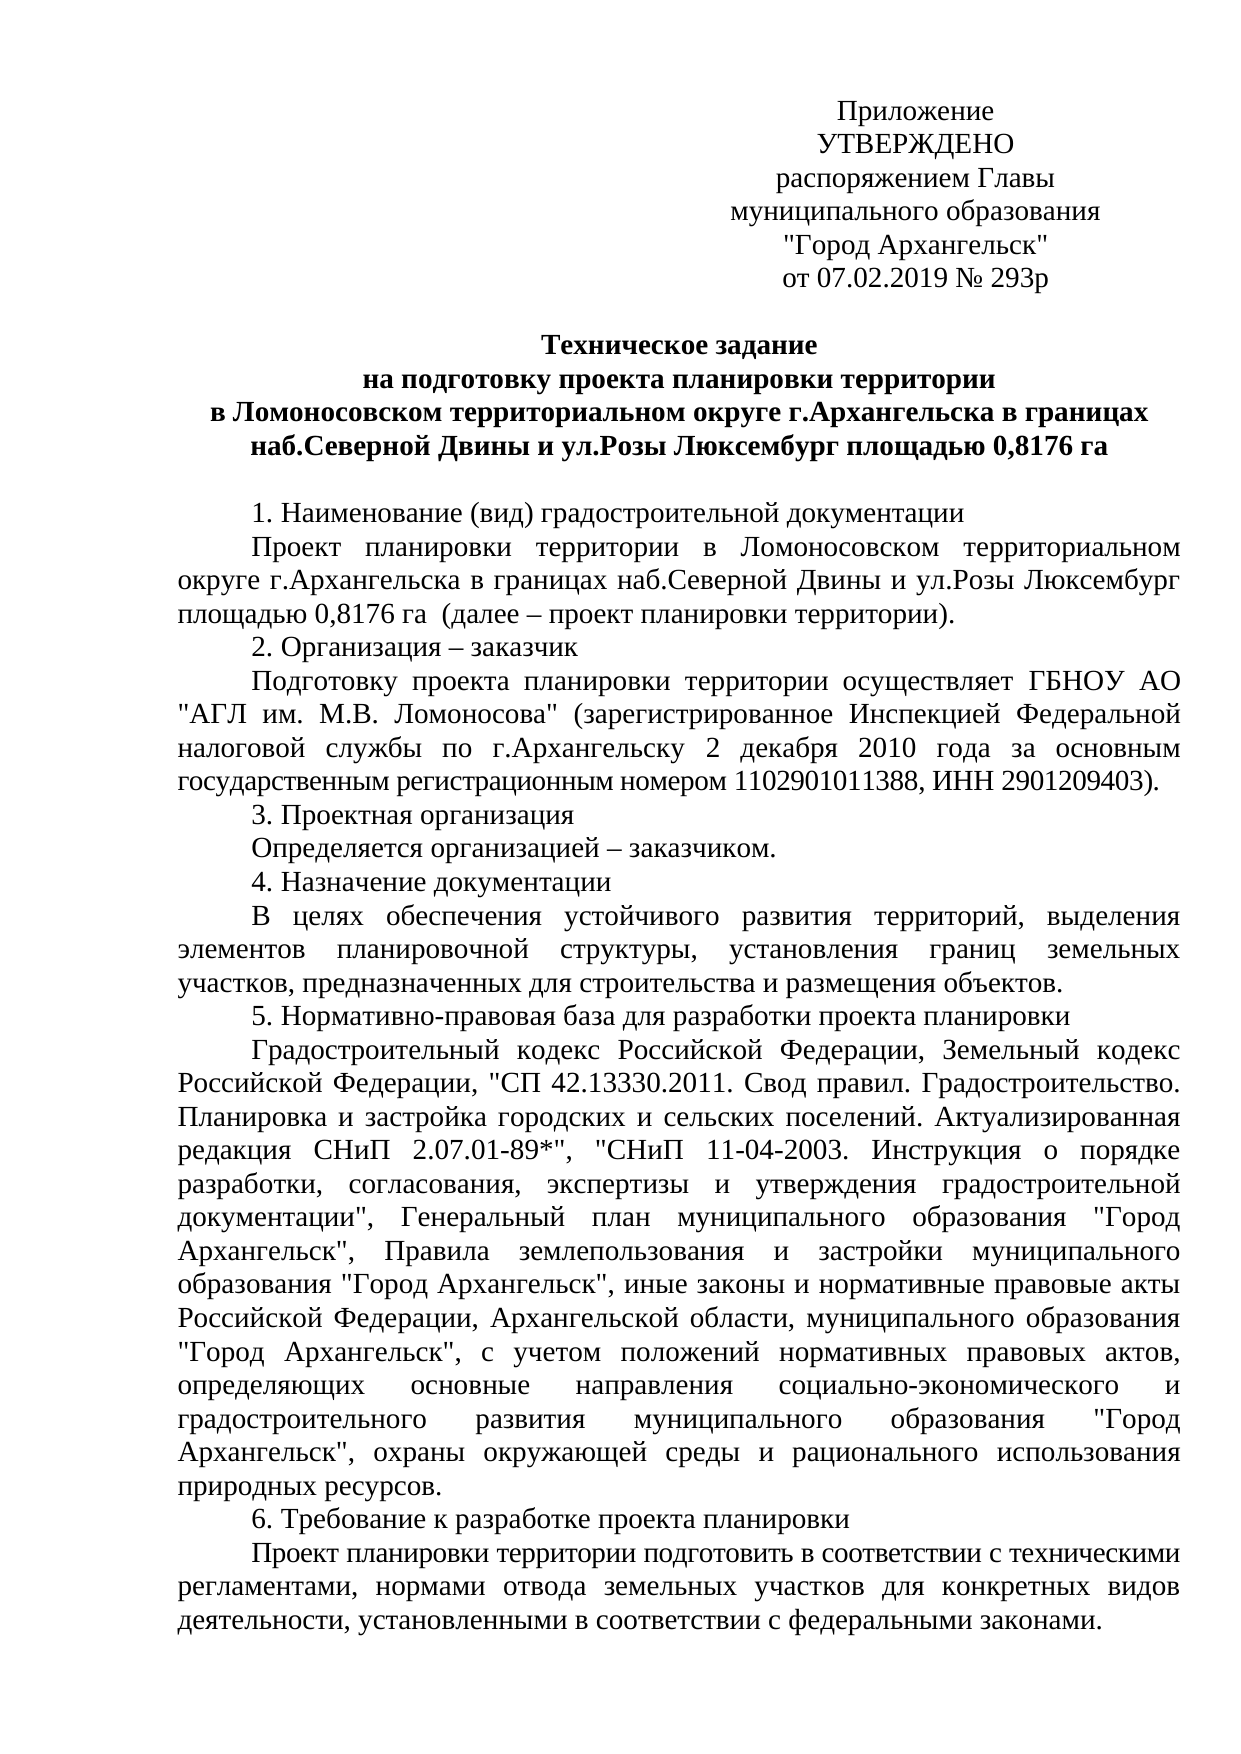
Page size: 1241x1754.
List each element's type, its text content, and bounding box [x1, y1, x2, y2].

text Определяется организацией – заказчиком. [177, 831, 1181, 864]
table_header Приложение [650, 59, 1181, 126]
text Проект планировки территории в Ломоносовском территориальном округе г.Архангельска в границах наб.Северной Двины и ул.Розы Люксембург площадью 0,8176 га (далее – проект планировки территории). [177, 529, 1181, 629]
list Организация – заказчик [177, 629, 1181, 663]
text Подготовку проекта планировки территории осуществляет ГБНОУ АО "АГЛ им. М.В. Ломоносова" (зарегистрированное Инспекцией Федеральной налоговой службы по г.Архангельску 2 декабря 2010 года за основным государственным регистрационным номером 1102901011388, ИНН 2901209403). [177, 663, 1181, 797]
list Нормативно-правовая база для разработки проекта планировки [177, 998, 1181, 1032]
text В целях обеспечения устойчивого развития территорий, выделения элементов планировочной структуры, установления границ земельных участков, предназначенных для строительства и размещения объектов. [177, 898, 1181, 998]
text Градостроительный кодекс Российской Федерации, Земельный кодекс Российской Федерации, "СП 42.13330.2011. Свод правил. Градостроительство. Планировка и застройка городских и сельских поселений. Актуализированная редакция СНиП 2.07.01-89*", "СНиП 11-04-2003. Инструкция о порядке разработки, согласования, экспертизы и утверждения градостроительной документации", Генеральный план муниципального образования "Город Архангельск", Правила землепользования и застройки муниципального образования "Город Архангельск", иные законы и нормативные правовые акты Российской Федерации, Архангельской области, муниципального образования "Город Архангельск", с учетом положений нормативных правовых актов, определяющих основные направления социально-экономического и градостроительного развития муниципального образования "Город Архангельск", охраны окружающей среды и рационального использования природных ресурсов. [177, 1032, 1181, 1501]
table_cell УТВЕРЖДЕНО распоряжением Главы муниципального образования "Город Архангельск" от 07.02.2019 № 293р [650, 126, 1181, 294]
list Назначение документации [177, 864, 1181, 898]
text Проект планировки территории подготовить в соответствии с техническими регламентами, нормами отвода земельных участков для конкретных видов деятельности, установленными в соответствии с федеральными законами. [177, 1535, 1181, 1636]
list Проектная организация [177, 797, 1181, 831]
text на подготовку проекта планировки территории [177, 361, 1181, 394]
list Требование к разработке проекта планировки [177, 1501, 1181, 1535]
text Техническое задание [177, 327, 1181, 361]
text в Ломоносовском территориальном округе г.Архангельска в границах наб.Северной Двины и ул.Розы Люксембург площадью 0,8176 га [177, 394, 1181, 462]
list Наименование (вид) градостроительной документации [251, 495, 1181, 529]
